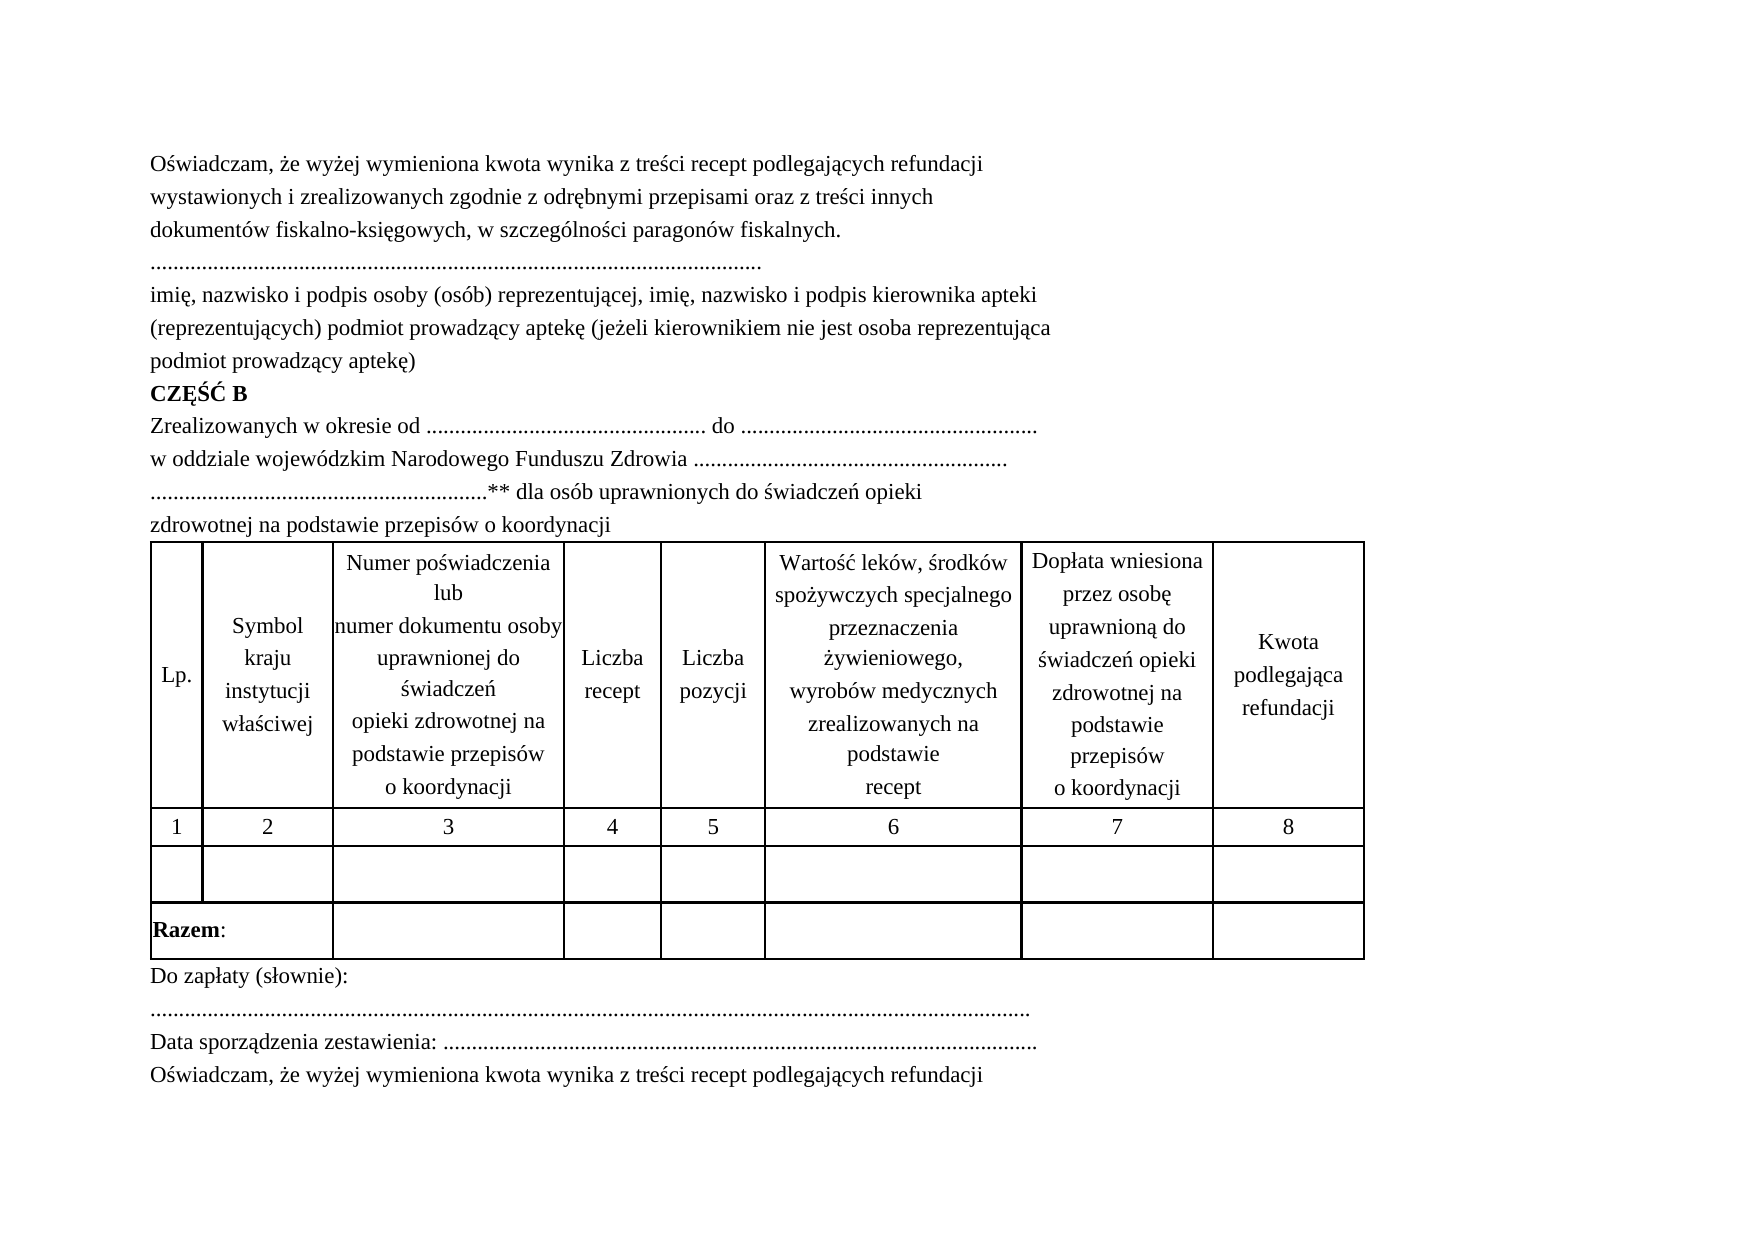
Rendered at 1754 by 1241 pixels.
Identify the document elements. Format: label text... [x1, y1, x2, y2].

table_cell 6 [766, 809, 1020, 845]
table_cell [766, 847, 1020, 901]
text wystawionych i zrealizowanych zgodnie z odrębnymi przepisami oraz z treści innych [150, 183, 1604, 209]
table_header Symbol kraju instytucji właściwej [204, 543, 332, 807]
text ........................................................................................................... [150, 248, 1604, 275]
table_cell [334, 847, 563, 901]
table_cell [565, 847, 660, 901]
table_cell [1214, 904, 1363, 958]
table_cell 4 [565, 809, 660, 845]
table_header Lp. [152, 543, 201, 807]
table_cell [662, 847, 764, 901]
table_cell [662, 904, 764, 958]
table_header Liczba recept [565, 543, 660, 807]
text Oświadczam, że wyżej wymieniona kwota wynika z treści recept podlegających refundacji [150, 1061, 1604, 1087]
text CZĘŚĆ B [150, 380, 1604, 406]
table_cell 2 [204, 809, 332, 845]
text dokumentów fiskalno-księgowych, w szczególności paragonów fiskalnych. [150, 216, 1604, 242]
text w oddziale wojewódzkim Narodowego Funduszu Zdrowia ....................................................... [150, 445, 1604, 472]
text .......................................................................................................................................................... [150, 995, 1604, 1021]
text podmiot prowadzący aptekę) [150, 347, 1604, 373]
table_cell 7 [1023, 809, 1212, 845]
table_cell 5 [662, 809, 764, 845]
text (reprezentujących) podmiot prowadzący aptekę (jeżeli kierownikiem nie jest osoba reprezentująca [150, 314, 1604, 340]
text Zrealizowanych w okresie od ................................................. do .................................................... [150, 412, 1604, 439]
table_header Kwota podlegająca refundacji [1214, 543, 1363, 807]
table_cell Razem: [152, 904, 332, 958]
table_cell 3 [334, 809, 563, 845]
table_cell [334, 904, 563, 958]
table_header Numer poświadczenia lub numer dokumentu osoby uprawnionej do świadczeń opieki zdrowotnej na podstawie przepisów o koordynacji [334, 543, 563, 807]
table_header Wartość leków, środków spożywczych specjalnego przeznaczenia żywieniowego, wyrobów medycznych zrealizowanych na podstawie recept [766, 543, 1020, 807]
table_cell [1023, 904, 1212, 958]
table_header Dopłata wniesiona przez osobę uprawnioną do świadczeń opieki zdrowotnej na podstawie przepisów o koordynacji [1023, 543, 1212, 807]
text ...........................................................** dla osób uprawnionych do świadczeń opieki [150, 478, 1604, 504]
text zdrowotnej na podstawie przepisów o koordynacji [150, 511, 1604, 537]
table_header Liczba pozycji [662, 543, 764, 807]
table_cell [1214, 847, 1363, 901]
text Data sporządzenia zestawienia: ........................................................................................................ [150, 1028, 1604, 1054]
text Do zapłaty (słownie): [150, 962, 1604, 989]
table_cell [766, 904, 1020, 958]
text Oświadczam, że wyżej wymieniona kwota wynika z treści recept podlegających refundacji [150, 150, 1604, 176]
table_cell [152, 847, 201, 901]
table_cell 1 [152, 809, 201, 845]
table_cell [565, 904, 660, 958]
table_cell [1023, 847, 1212, 901]
table_cell 8 [1214, 809, 1363, 845]
text imię, nazwisko i podpis osoby (osób) reprezentującej, imię, nazwisko i podpis kierownika apteki [150, 281, 1604, 308]
table_cell [204, 847, 332, 901]
